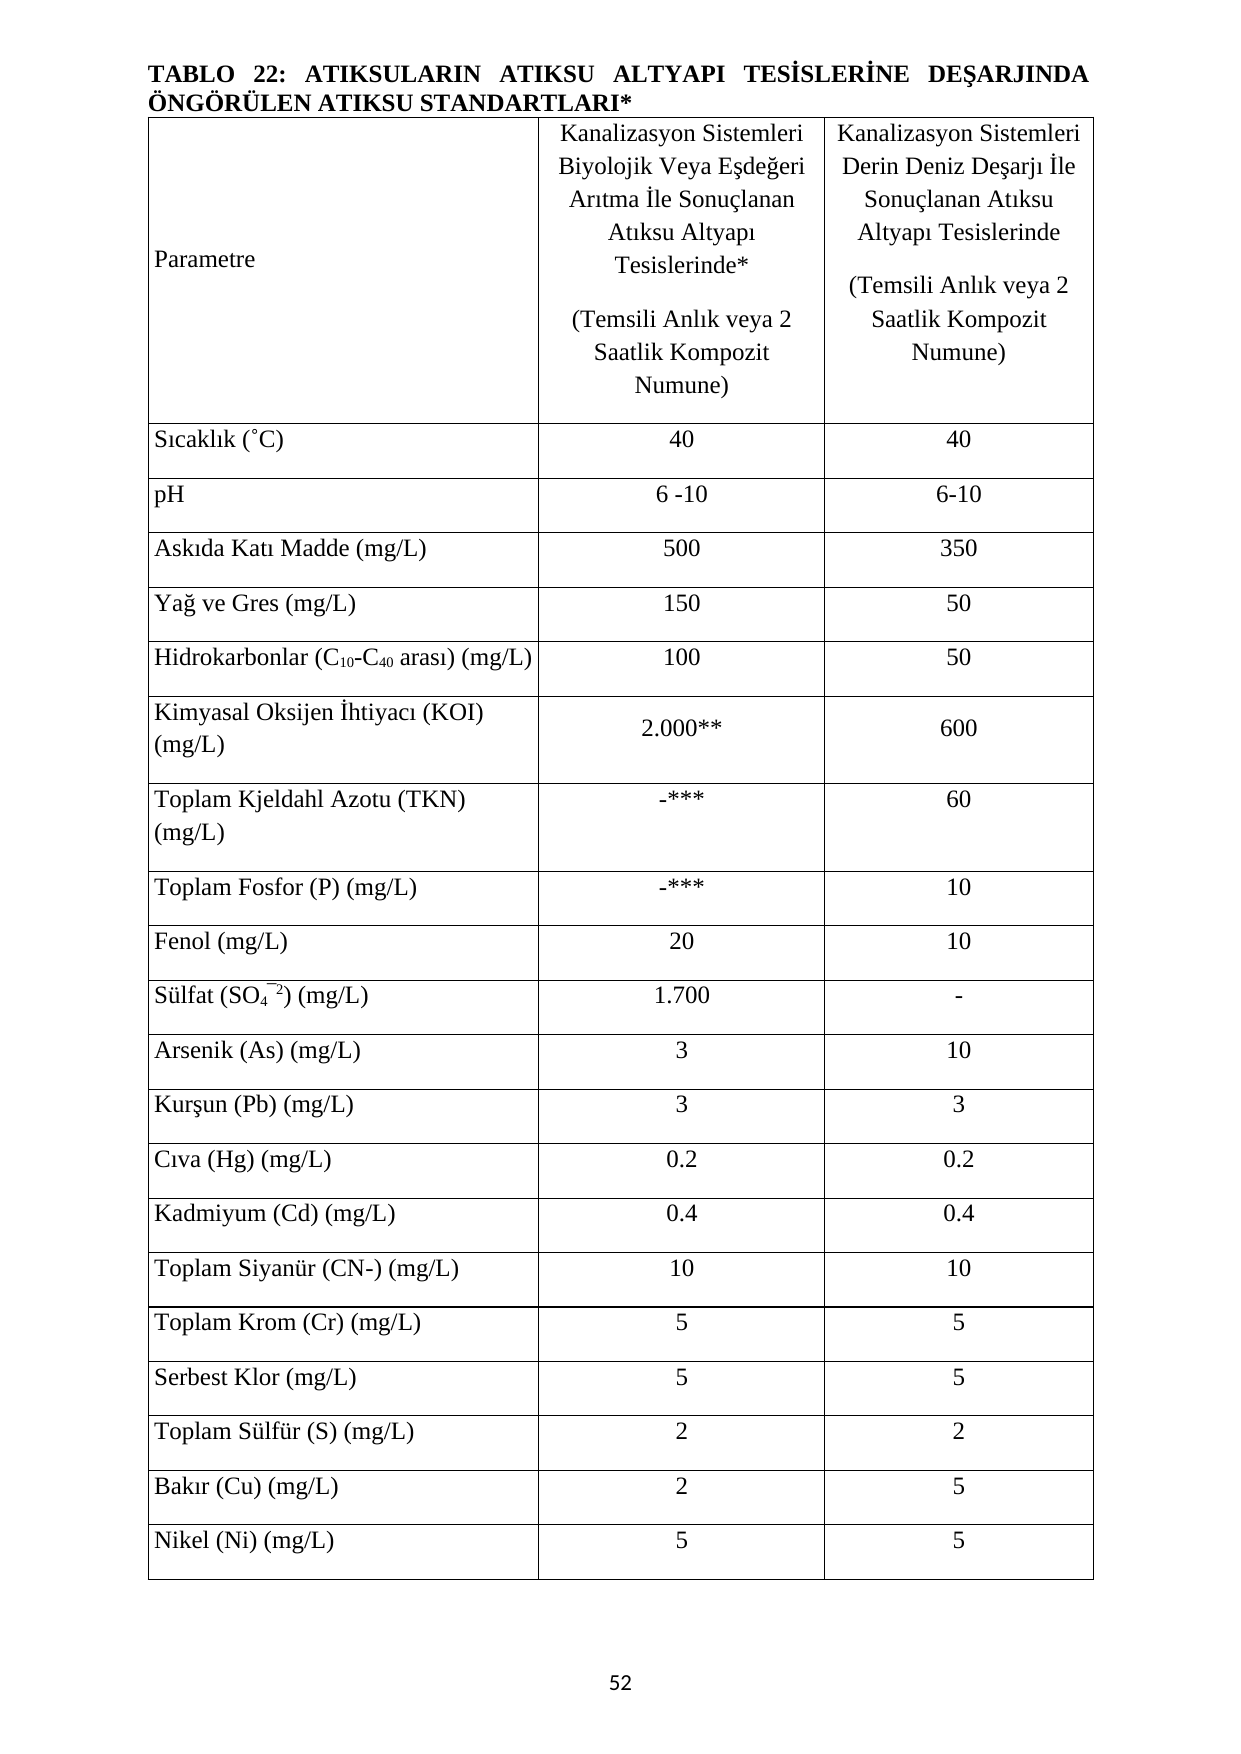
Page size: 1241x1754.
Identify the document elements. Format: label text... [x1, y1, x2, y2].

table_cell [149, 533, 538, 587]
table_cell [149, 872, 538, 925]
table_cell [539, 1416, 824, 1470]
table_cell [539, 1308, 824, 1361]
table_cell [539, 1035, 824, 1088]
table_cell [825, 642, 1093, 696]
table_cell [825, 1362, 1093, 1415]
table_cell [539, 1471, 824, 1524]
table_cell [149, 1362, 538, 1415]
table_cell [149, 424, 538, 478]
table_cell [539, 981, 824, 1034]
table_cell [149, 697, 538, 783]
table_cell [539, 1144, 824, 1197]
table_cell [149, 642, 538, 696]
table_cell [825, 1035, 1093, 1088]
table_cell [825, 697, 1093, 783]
text TABLO 22: ATIKSULARIN ATIKSU ALTYAPI TESİSLERİNE DEŞARJINDA ÖNGÖRÜLEN ATIKSU STANDARTLARI* [148, 59, 1090, 117]
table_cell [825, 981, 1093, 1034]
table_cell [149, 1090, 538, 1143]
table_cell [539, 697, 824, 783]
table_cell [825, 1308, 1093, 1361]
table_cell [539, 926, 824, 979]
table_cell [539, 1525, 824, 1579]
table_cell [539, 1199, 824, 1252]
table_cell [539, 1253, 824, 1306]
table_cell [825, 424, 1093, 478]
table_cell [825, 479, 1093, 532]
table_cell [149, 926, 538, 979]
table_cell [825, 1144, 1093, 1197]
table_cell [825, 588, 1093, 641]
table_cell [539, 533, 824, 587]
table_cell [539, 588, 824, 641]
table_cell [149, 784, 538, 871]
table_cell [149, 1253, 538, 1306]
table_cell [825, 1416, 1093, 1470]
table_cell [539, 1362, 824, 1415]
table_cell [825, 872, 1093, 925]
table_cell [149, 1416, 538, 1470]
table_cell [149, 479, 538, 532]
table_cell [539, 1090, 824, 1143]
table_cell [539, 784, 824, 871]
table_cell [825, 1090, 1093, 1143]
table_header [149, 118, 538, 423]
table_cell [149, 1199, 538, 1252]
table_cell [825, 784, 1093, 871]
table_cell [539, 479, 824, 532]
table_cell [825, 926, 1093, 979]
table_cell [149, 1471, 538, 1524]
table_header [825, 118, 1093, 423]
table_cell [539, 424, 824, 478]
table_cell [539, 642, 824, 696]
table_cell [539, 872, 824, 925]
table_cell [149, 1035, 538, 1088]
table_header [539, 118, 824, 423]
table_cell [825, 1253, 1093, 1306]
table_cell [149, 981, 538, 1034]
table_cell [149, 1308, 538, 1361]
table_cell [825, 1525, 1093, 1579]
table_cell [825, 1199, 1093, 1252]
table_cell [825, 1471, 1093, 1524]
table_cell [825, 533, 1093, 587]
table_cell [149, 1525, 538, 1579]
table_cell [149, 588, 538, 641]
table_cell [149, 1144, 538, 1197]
